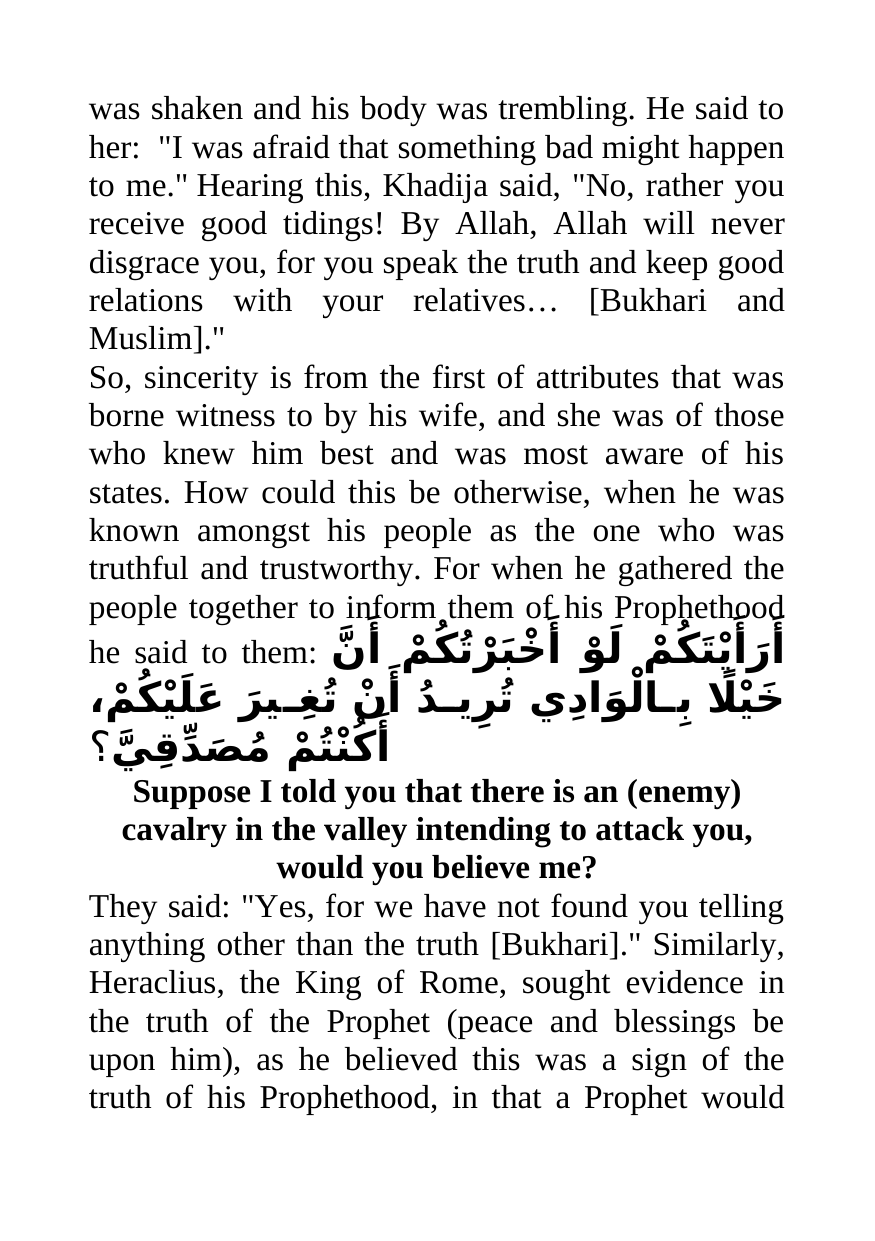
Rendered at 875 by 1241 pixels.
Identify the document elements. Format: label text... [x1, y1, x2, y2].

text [89, 886, 785, 1116]
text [89, 89, 785, 357]
text Suppose I told you that there is an (enemy) cavalry in the valley intending to attack you, would you believe me? [89, 771, 785, 886]
text So, sincerity is from the first of attributes that was borne witness to by his wife, and she was of those who knew him best and was most aware of his states. How could this be otherwise, when he was known amongst his people as the one who was truthful and trustworthy. For when he gathered the people together to inform them of his Prophethood he said to them: أَرَأَيْتَكُمْ لَوْ أَخْبَرْتُكُمْ أَنَّ خَيْلًا بِالْوَادِي تُرِيدُ أَنْ تُغِيرَ عَلَيْكُمْ، أَكُنْتُمْ مُصَدِّقِيَّ؟ [89, 357, 785, 771]
